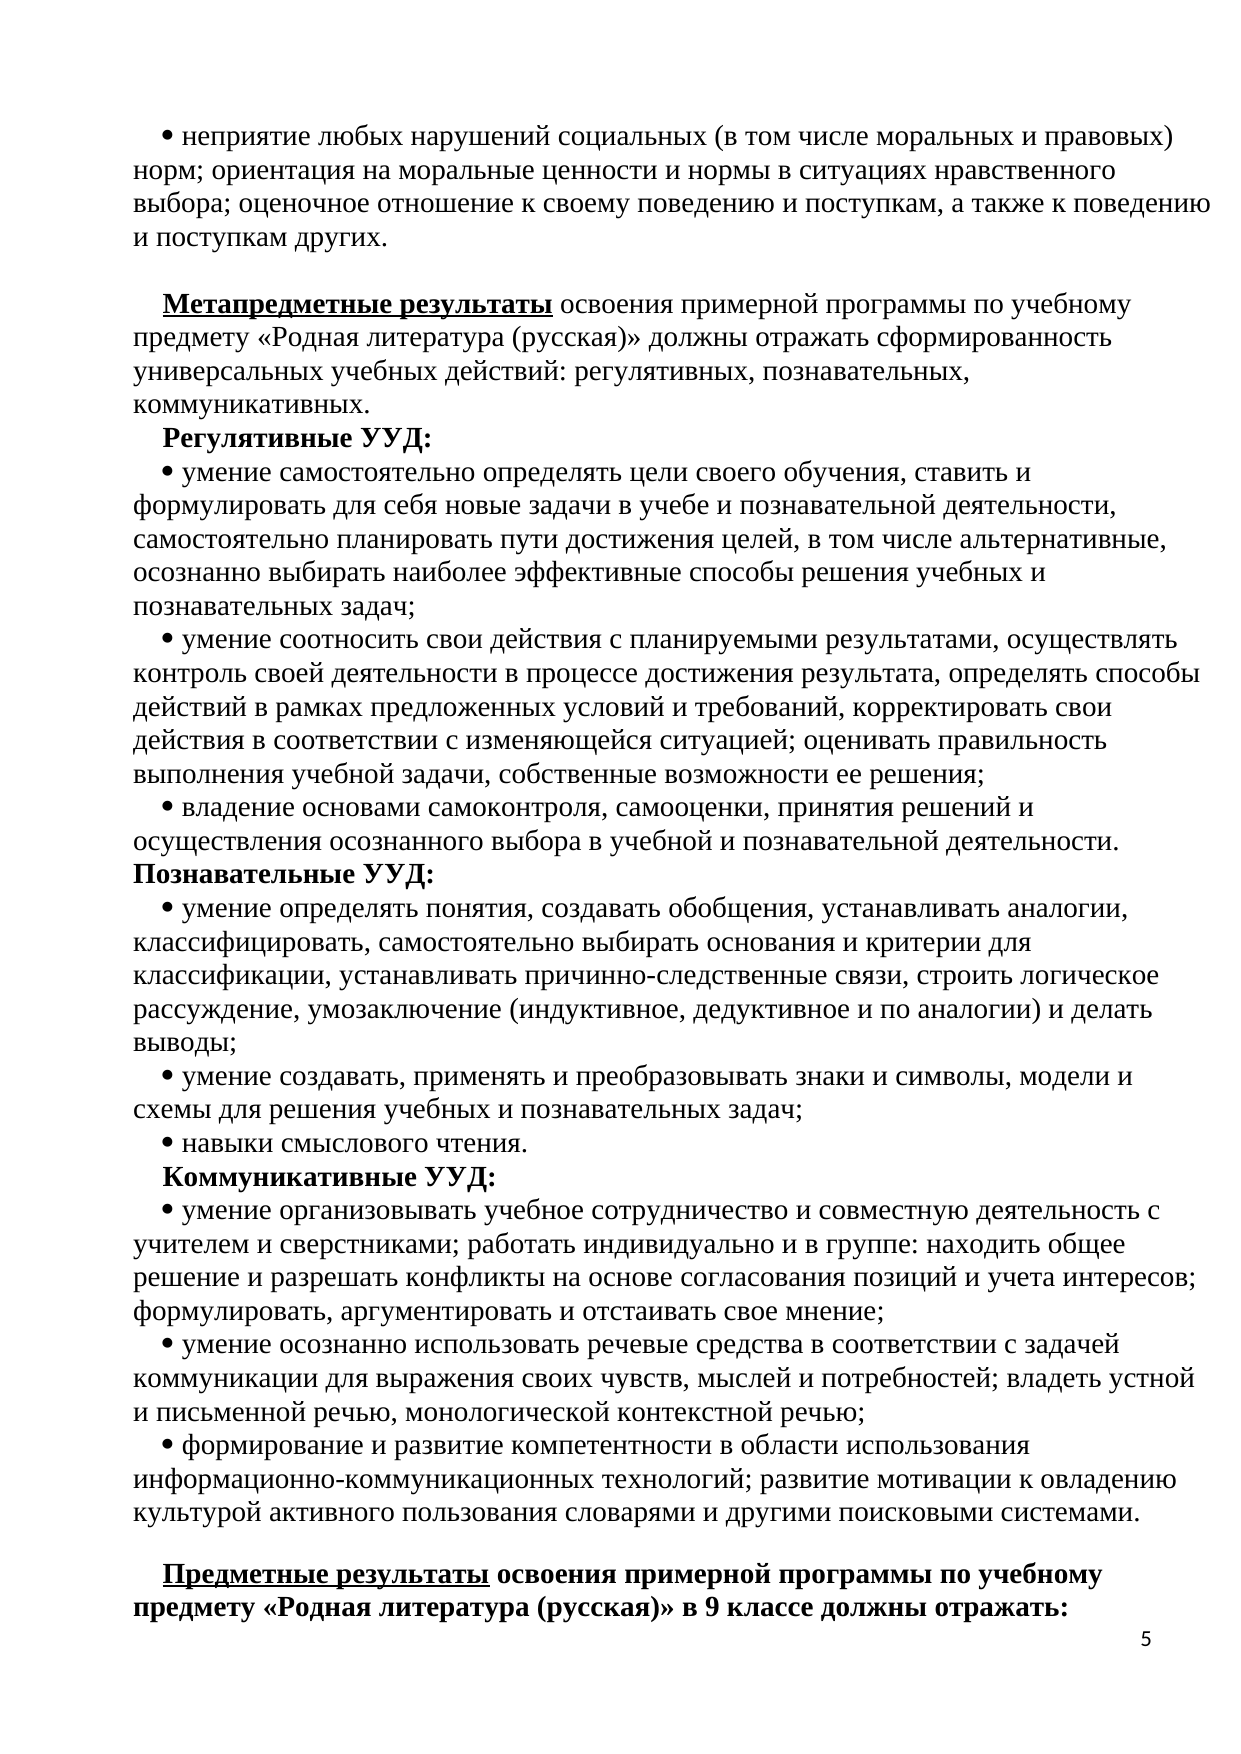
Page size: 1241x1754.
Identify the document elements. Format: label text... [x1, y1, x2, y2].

text Предметные результаты освоения примерной программы по учебному предмету «Родная литература (русская)» в 9 классе должны отражать: [133, 1556, 1216, 1623]
text владение основами самоконтроля, самооценки, принятия решений и осуществления осознанного выбора в учебной и познавательной деятельности. Познавательные УУД: [133, 789, 1216, 890]
text умение организовывать учебное сотрудничество и совместную деятельность с учителем и сверстниками; работать индивидуально и в группе: находить общее решение и разрешать конфликты на основе согласования позиций и учета интересов; формулировать, аргументировать и отстаивать свое мнение; [133, 1192, 1216, 1326]
text формирование и развитие компетентности в области использования информационно-коммуникационных технологий; развитие мотивации к овладению культурой активного пользования словарями и другими поисковыми системами. [133, 1427, 1216, 1528]
text умение соотносить свои действия с планируемыми результатами, осуществлять контроль своей деятельности в процессе достижения результата, определять способы действий в рамках предложенных условий и требований, корректировать свои действия в соответствии с изменяющейся ситуацией; оценивать правильность выполнения учебной задачи, собственные возможности ее решения; [133, 621, 1216, 789]
text навыки смыслового чтения. [133, 1125, 1216, 1159]
text умение определять понятия, создавать обобщения, устанавливать аналогии, классифицировать, самостоятельно выбирать основания и критерии для классификации, устанавливать причинно-следственные связи, строить логическое рассуждение, умозаключение (индуктивное, дедуктивное и по аналогии) и делать выводы; [133, 890, 1216, 1058]
text неприятие любых нарушений социальных (в том числе моральных и правовых) норм; ориентация на моральные ценности и нормы в ситуациях нравственного выбора; оценочное отношение к своему поведению и поступкам, а также к поведению и поступкам других. [133, 118, 1216, 252]
text Метапредметные результаты освоения примерной программы по учебному предмету «Родная литература (русская)» должны отражать сформированность универсальных учебных действий: регулятивных, познавательных, коммуникативных. [133, 286, 1216, 420]
text умение самостоятельно определять цели своего обучения, ставить и формулировать для себя новые задачи в учебе и познавательной деятельности, самостоятельно планировать пути достижения целей, в том числе альтернативные, осознанно выбирать наиболее эффективные способы решения учебных и познавательных задач; [133, 454, 1216, 621]
text умение осознанно использовать речевые средства в соответствии с задачей коммуникации для выражения своих чувств, мыслей и потребностей; владеть устной и письменной речью, монологической контекстной речью; [133, 1326, 1216, 1427]
text Коммуникативные УУД: [133, 1159, 1216, 1192]
text Регулятивные УУД: [133, 420, 1216, 454]
text умение создавать, применять и преобразовывать знаки и символы, модели и схемы для решения учебных и познавательных задач; [133, 1058, 1216, 1125]
